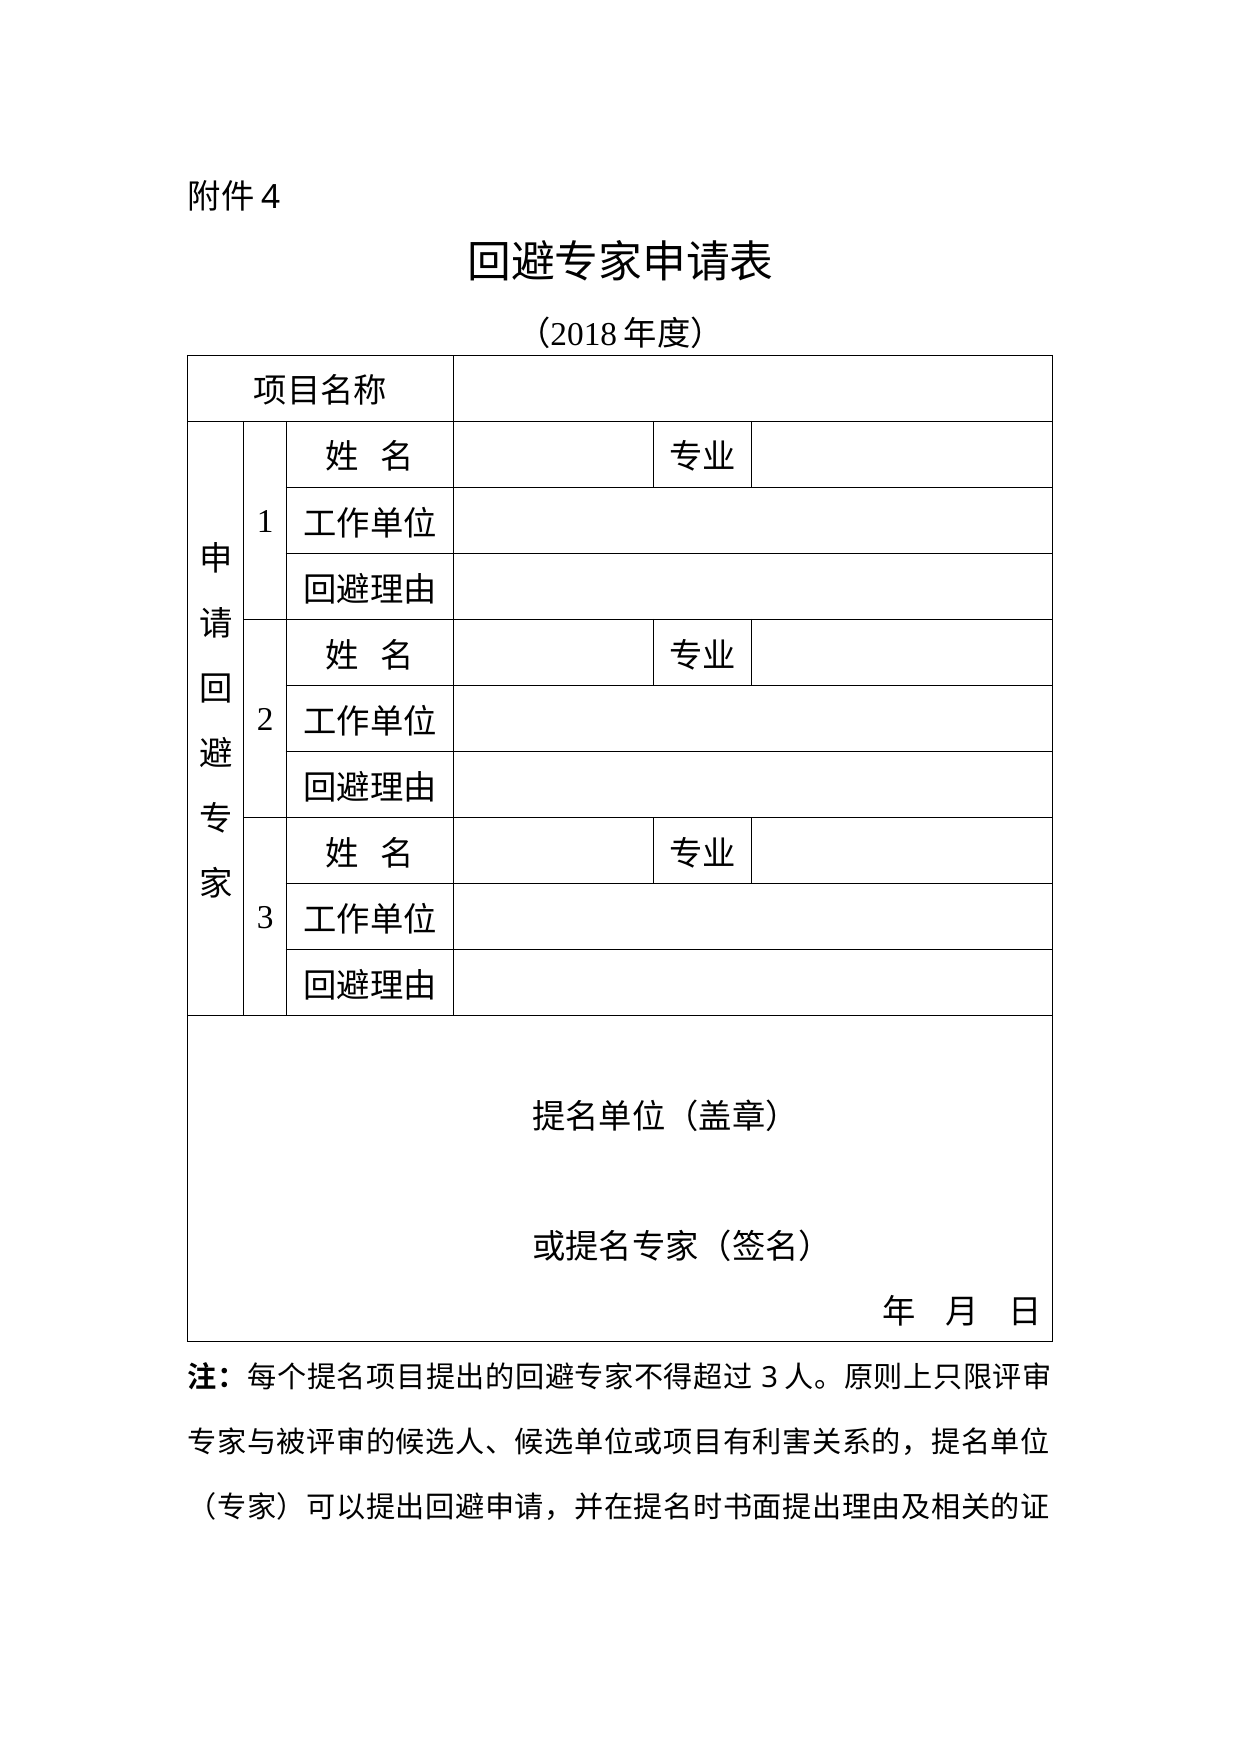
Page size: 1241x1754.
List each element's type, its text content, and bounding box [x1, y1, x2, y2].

table_cell 1 [244, 422, 286, 619]
table_cell [752, 818, 1052, 883]
table_cell 回避理由 [287, 752, 453, 817]
table_header [454, 356, 1052, 421]
text 回避专家申请表 [187, 227, 1053, 290]
table_cell 提名单位（盖章） 或提名专家（签名） 年 月 日 [188, 1016, 1052, 1341]
text 附件4 [187, 162, 1053, 227]
table_cell [454, 554, 1052, 619]
table_cell [454, 422, 653, 487]
table_cell 回避理由 [287, 554, 453, 619]
table_cell 回避理由 [287, 950, 453, 1015]
table_cell [454, 950, 1052, 1015]
table_cell [454, 686, 1052, 751]
table_cell 3 [244, 818, 286, 1015]
text （2018年度） [187, 307, 1053, 355]
table_cell 姓 名 [287, 422, 453, 487]
table_cell [454, 752, 1052, 817]
table_cell 申请 回 避 专 家 [188, 422, 243, 1015]
table_cell 专业 [654, 818, 751, 883]
table_cell [454, 488, 1052, 553]
table_cell [752, 620, 1052, 685]
table_cell 姓 名 [287, 620, 453, 685]
table_cell [454, 620, 653, 685]
table_cell 专业 [654, 422, 751, 487]
table_cell 专业 [654, 620, 751, 685]
table_cell 姓 名 [287, 818, 453, 883]
table_cell [752, 422, 1052, 487]
table_cell 工作单位 [287, 488, 453, 553]
table_cell 工作单位 [287, 884, 453, 949]
table_header 项目名称 [188, 356, 453, 421]
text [187, 1342, 1053, 1537]
table_cell 2 [244, 620, 286, 817]
table_cell 工作单位 [287, 686, 453, 751]
table_cell [454, 884, 1052, 949]
table_cell [454, 818, 653, 883]
